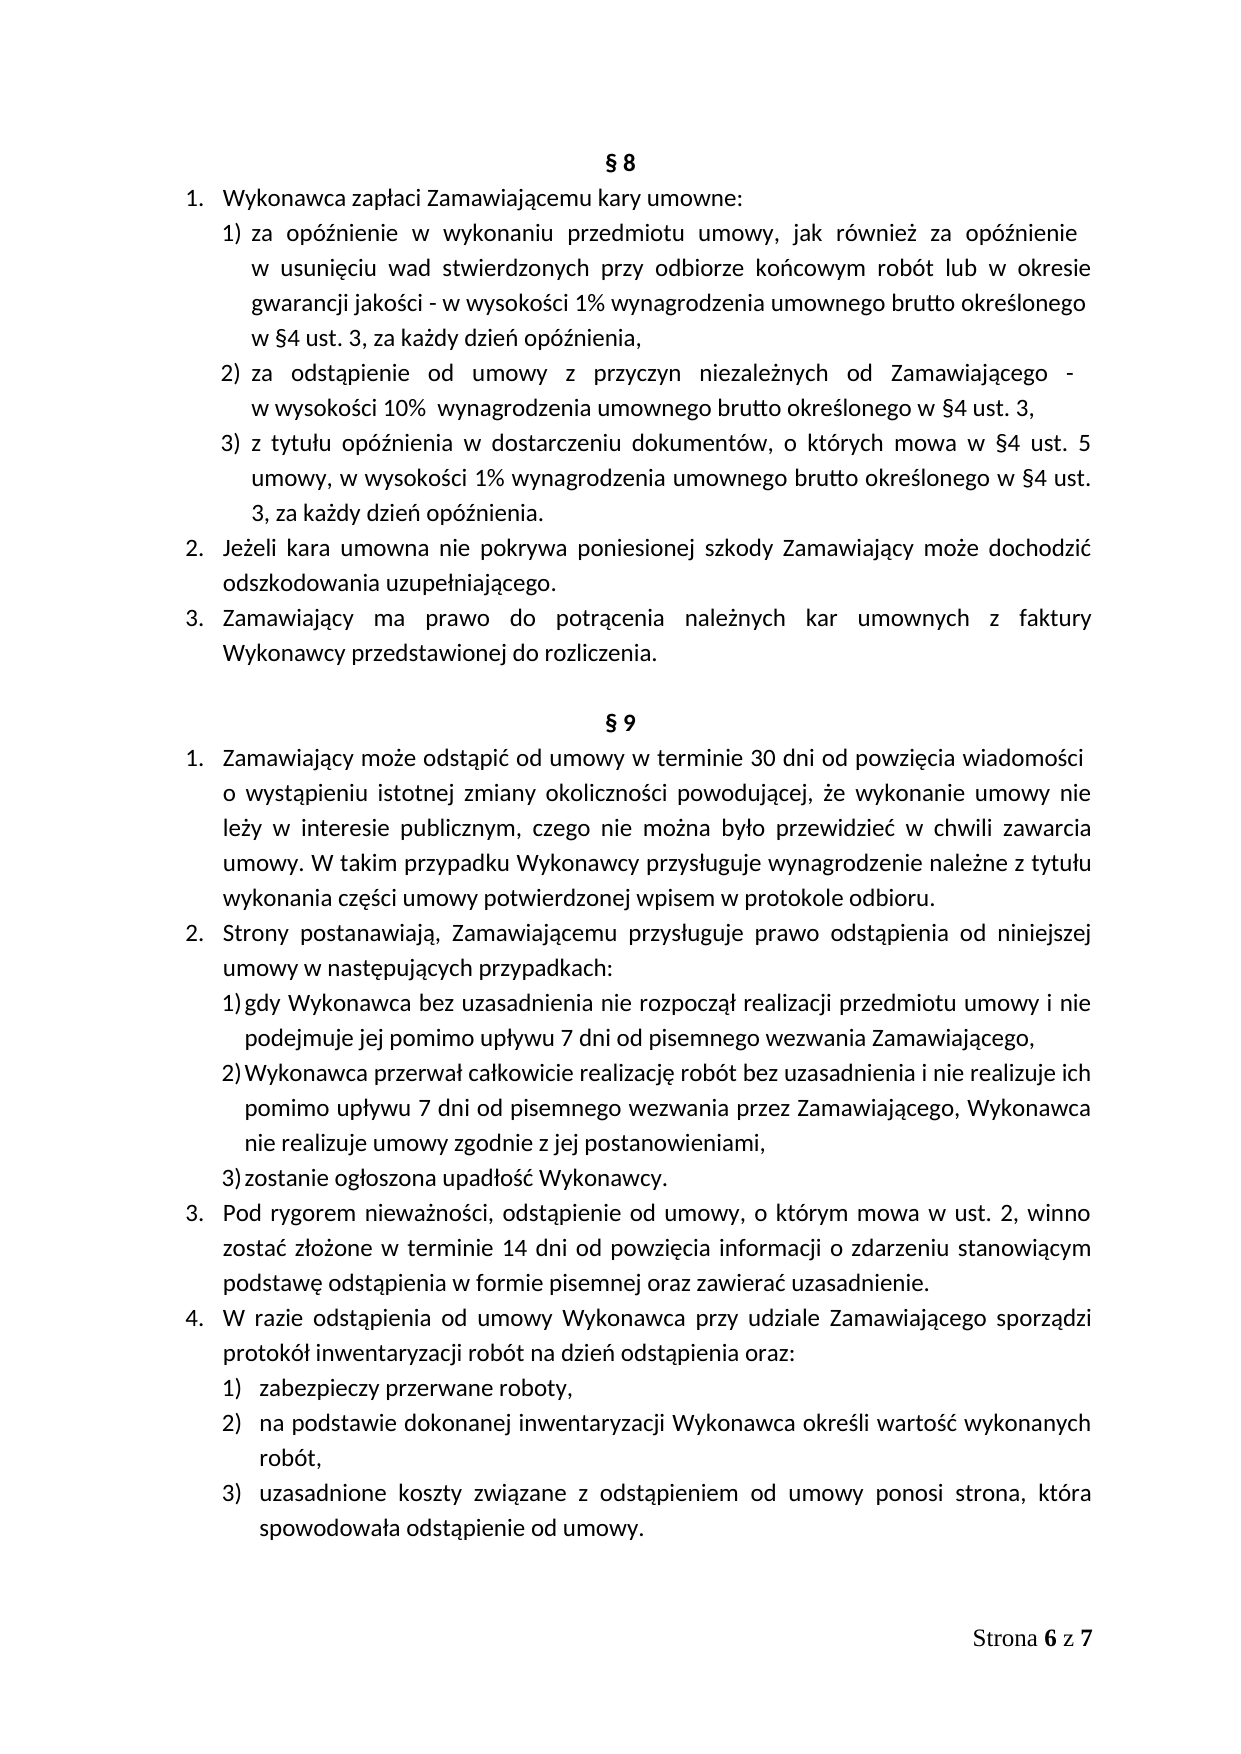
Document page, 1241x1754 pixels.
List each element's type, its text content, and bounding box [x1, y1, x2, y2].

list Pod rygorem nieważności, odstąpienie od umowy, o którym mowa w ust. 2, winno zostać złożone w terminie 14 dni od powzięcia informacji o zdarzeniu stanowiącym podstawę odstąpienia w formie pisemnej oraz zawierać uzasadnienie. [185, 1198, 1093, 1298]
list Zamawiający może odstąpić od umowy w terminie 30 dni od powzięcia wiadomości o wystąpieniu istotnej zmiany okoliczności powodującej, że wykonanie umowy nie leży w interesie publicznym, czego nie można było przewidzieć w chwili zawarcia umowy. W takim przypadku Wykonawcy przysługuje wynagrodzenie należne z tytułu wykonania części umowy potwierdzonej wpisem w protokole odbioru. [185, 743, 1093, 913]
list uzasadnione koszty związane z odstąpieniem od umowy ponosi strona, która spowodowała odstąpienie od umowy. [222, 1478, 1093, 1543]
text § 8 [148, 148, 1093, 178]
list Jeżeli kara umowna nie pokrywa poniesionej szkody Zamawiający może dochodzić odszkodowania uzupełniającego. [185, 533, 1093, 598]
list Wykonawca przerwał całkowicie realizację robót bez uzasadnienia i nie realizuje ich pomimo upływu 7 dni od pisemnego wezwania przez Zamawiającego, Wykonawca nie realizuje umowy zgodnie z jej postanowieniami, [221, 1058, 1093, 1158]
text § 9 [148, 708, 1093, 738]
list za odstąpienie od umowy z przyczyn niezależnych od Zamawiającego - w wysokości 10% wynagrodzenia umownego brutto określonego w §4 ust. 3, [220, 358, 1093, 423]
list za opóźnienie w wykonaniu przedmiotu umowy, jak również za opóźnienie w usunięciu wad stwierdzonych przy odbiorze końcowym robót lub w okresie gwarancji jakości - w wysokości 1% wynagrodzenia umownego brutto określonego w §4 ust. 3, za każdy dzień opóźnienia, [221, 218, 1093, 353]
list Strony postanawiają, Zamawiającemu przysługuje prawo odstąpienia od niniejszej umowy w następujących przypadkach: [185, 918, 1093, 983]
list gdy Wykonawca bez uzasadnienia nie rozpoczął realizacji przedmiotu umowy i nie podejmuje jej pomimo upływu 7 dni od pisemnego wezwania Zamawiającego, [221, 988, 1093, 1053]
list z tytułu opóźnienia w dostarczeniu dokumentów, o których mowa w §4 ust. 5 umowy, w wysokości 1% wynagrodzenia umownego brutto określonego w §4 ust. 3, za każdy dzień opóźnienia. [220, 428, 1093, 528]
list W razie odstąpienia od umowy Wykonawca przy udziale Zamawiającego sporządzi protokół inwentaryzacji robót na dzień odstąpienia oraz: [185, 1303, 1093, 1368]
list zabezpieczy przerwane roboty, [222, 1373, 1093, 1403]
list zostanie ogłoszona upadłość Wykonawcy. [221, 1163, 1093, 1193]
list Zamawiający ma prawo do potrącenia należnych kar umownych z faktury Wykonawcy przedstawionej do rozliczenia. [185, 603, 1093, 668]
list na podstawie dokonanej inwentaryzacji Wykonawca określi wartość wykonanych robót, [222, 1408, 1093, 1473]
list Wykonawca zapłaci Zamawiającemu kary umowne: [185, 183, 1093, 213]
